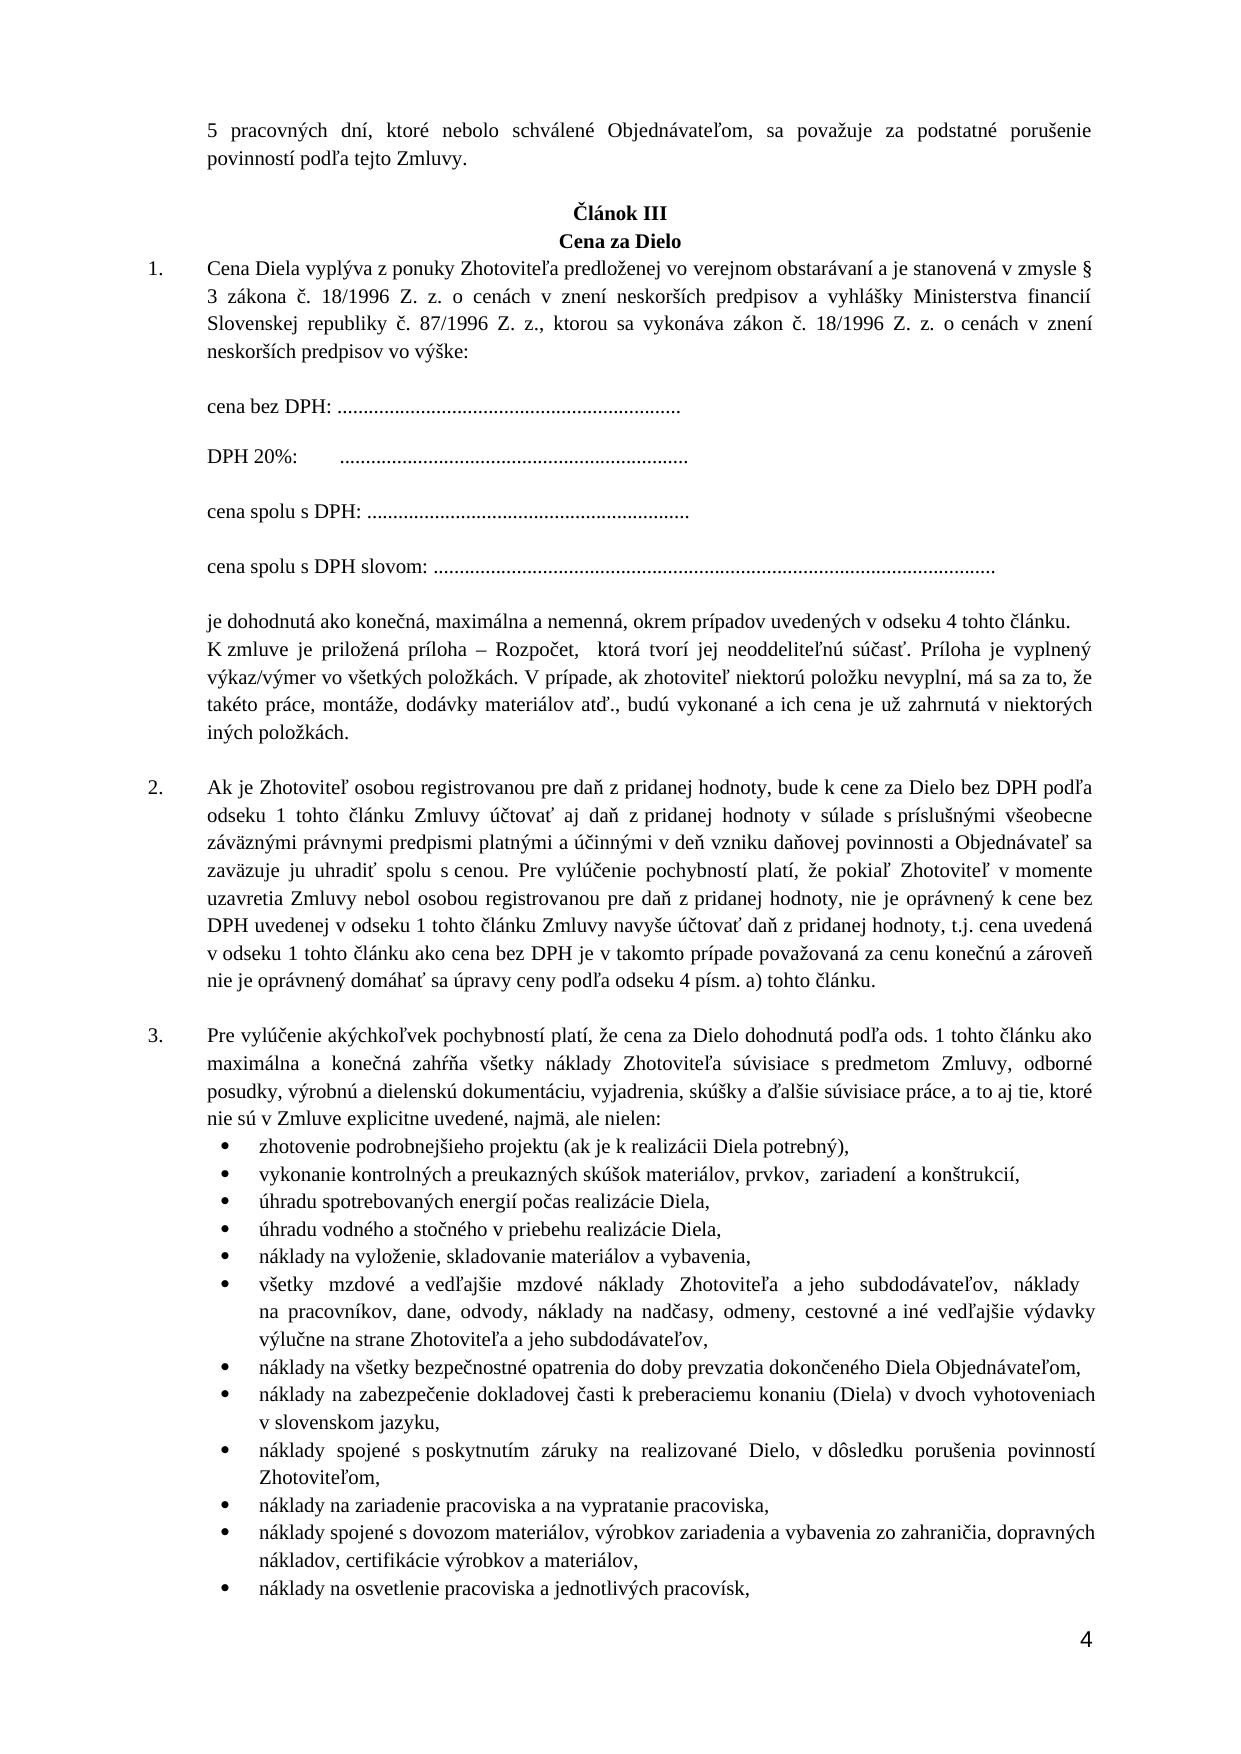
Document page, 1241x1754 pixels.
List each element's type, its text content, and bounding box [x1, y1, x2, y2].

list náklady na vyloženie, skladovanie materiálov a vybavenia, [221, 1244, 1096, 1268]
list náklady spojené s dovozom materiálov, výrobkov zariadenia a vybavenia zo zahraničia, dopravných nákladov, certifikácie výrobkov a materiálov, [221, 1520, 1096, 1572]
list všetky mzdové a vedľajšie mzdové náklady Zhotoviteľa a jeho subdodávateľov, náklady na pracovníkov, dane, odvody, náklady na nadčasy, odmeny, cestovné a iné vedľajšie výdavky výlučne na strane Zhotoviteľa a jeho subdodávateľov, [221, 1272, 1096, 1351]
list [148, 118, 1092, 170]
list náklady na osvetlenie pracoviska a jednotlivých pracovísk, [221, 1576, 1096, 1599]
list náklady na zariadenie pracoviska a na vypratanie pracoviska, [221, 1493, 1096, 1517]
list Pre vylúčenie akýchkoľvek pochybností platí, že cena za Dielo dohodnutá podľa ods. 1 tohto článku ako maximálna a konečná zahŕňa všetky náklady Zhotoviteľa súvisiace s predmetom Zmluvy, odborné posudky, výrobnú a dielenskú dokumentáciu, vyjadrenia, skúšky a ďalšie súvisiace práce, a to aj tie, ktoré nie sú v Zmluve explicitne uvedené, najmä, ale nielen: [148, 1023, 1092, 1130]
list Cena Diela vyplýva z ponuky Zhotoviteľa predloženej vo verejnom obstarávaní a je stanovená v zmysle § 3 zákona č. 18/1996 Z. z. o cenách v znení neskorších predpisov a vyhlášky Ministerstva financií Slovenskej republiky č. 87/1996 Z. z., ktorou sa vykonáva zákon č. 18/1996 Z. z. o cenách v znení neskorších predpisov vo výške: [148, 256, 1092, 363]
list Ak je Zhotoviteľ osobou registrovanou pre daň z pridanej hodnoty, bude k cene za Dielo bez DPH podľa odseku 1 tohto článku Zmluvy účtovať aj daň z pridanej hodnoty v súlade s príslušnými všeobecne záväznými právnymi predpismi platnými a účinnými v deň vzniku daňovej povinnosti a Objednávateľ sa zaväzuje ju uhradiť spolu s cenou. Pre vylúčenie pochybností platí, že pokiaľ Zhotoviteľ v momente uzavretia Zmluvy nebol osobou registrovanou pre daň z pridanej hodnoty, nie je oprávnený k cene bez DPH uvedenej v odseku 1 tohto článku Zmluvy navyše účtovať daň z pridanej hodnoty, t.j. cena uvedená v odseku 1 tohto článku ako cena bez DPH je v takomto prípade považovaná za cenu konečnú a zároveň nie je oprávnený domáhať sa úpravy ceny podľa odseku 4 písm. a) tohto článku. [148, 775, 1092, 992]
list náklady na zabezpečenie dokladovej časti k preberaciemu konaniu (Diela) v dvoch vyhotoveniach v slovenskom jazyku, [221, 1382, 1096, 1434]
text cena spolu s DPH: .............................................................. [207, 499, 1092, 523]
list náklady na všetky bezpečnostné opatrenia do doby prevzatia dokončeného Diela Objednávateľom, [221, 1355, 1096, 1379]
text Článok III [148, 201, 1092, 225]
list náklady spojené s poskytnutím záruky na realizované Dielo, v dôsledku porušenia povinností Zhotoviteľom, [221, 1437, 1096, 1489]
text cena bez DPH: .................................................................. [207, 394, 1092, 418]
list úhradu vodného a stočného v priebehu realizácie Diela, [221, 1217, 1096, 1241]
list zhotovenie podrobnejšieho projektu (ak je k realizácii Diela potrebný), [221, 1134, 1096, 1158]
list vykonanie kontrolných a preukazných skúšok materiálov, prvkov, zariadení a konštrukcií, [221, 1161, 1096, 1186]
list K zmluve je priložená príloha – Rozpočet, ktorá tvorí jej neoddeliteľnú súčasť. Príloha je vyplnený výkaz/výmer vo všetkých položkách. V prípade, ak zhotoviteľ niektorú položku nevyplní, má sa za to, že takéto práce, montáže, dodávky materiálov atď., budú vykonané a ich cena je už zahrnutá v niektorých iných položkách. [207, 637, 1092, 744]
list cena spolu s DPH slovom: ............................................................................................................ [207, 554, 1092, 578]
list úhradu spotrebovaných energií počas realizácie Diela, [221, 1189, 1096, 1213]
text Cena za Dielo [148, 228, 1092, 253]
text DPH 20%: ................................................................... [207, 444, 1092, 468]
list je dohodnutá ako konečná, maximálna a nemenná, okrem prípadov uvedených v odseku 4 tohto článku. [207, 609, 1092, 633]
